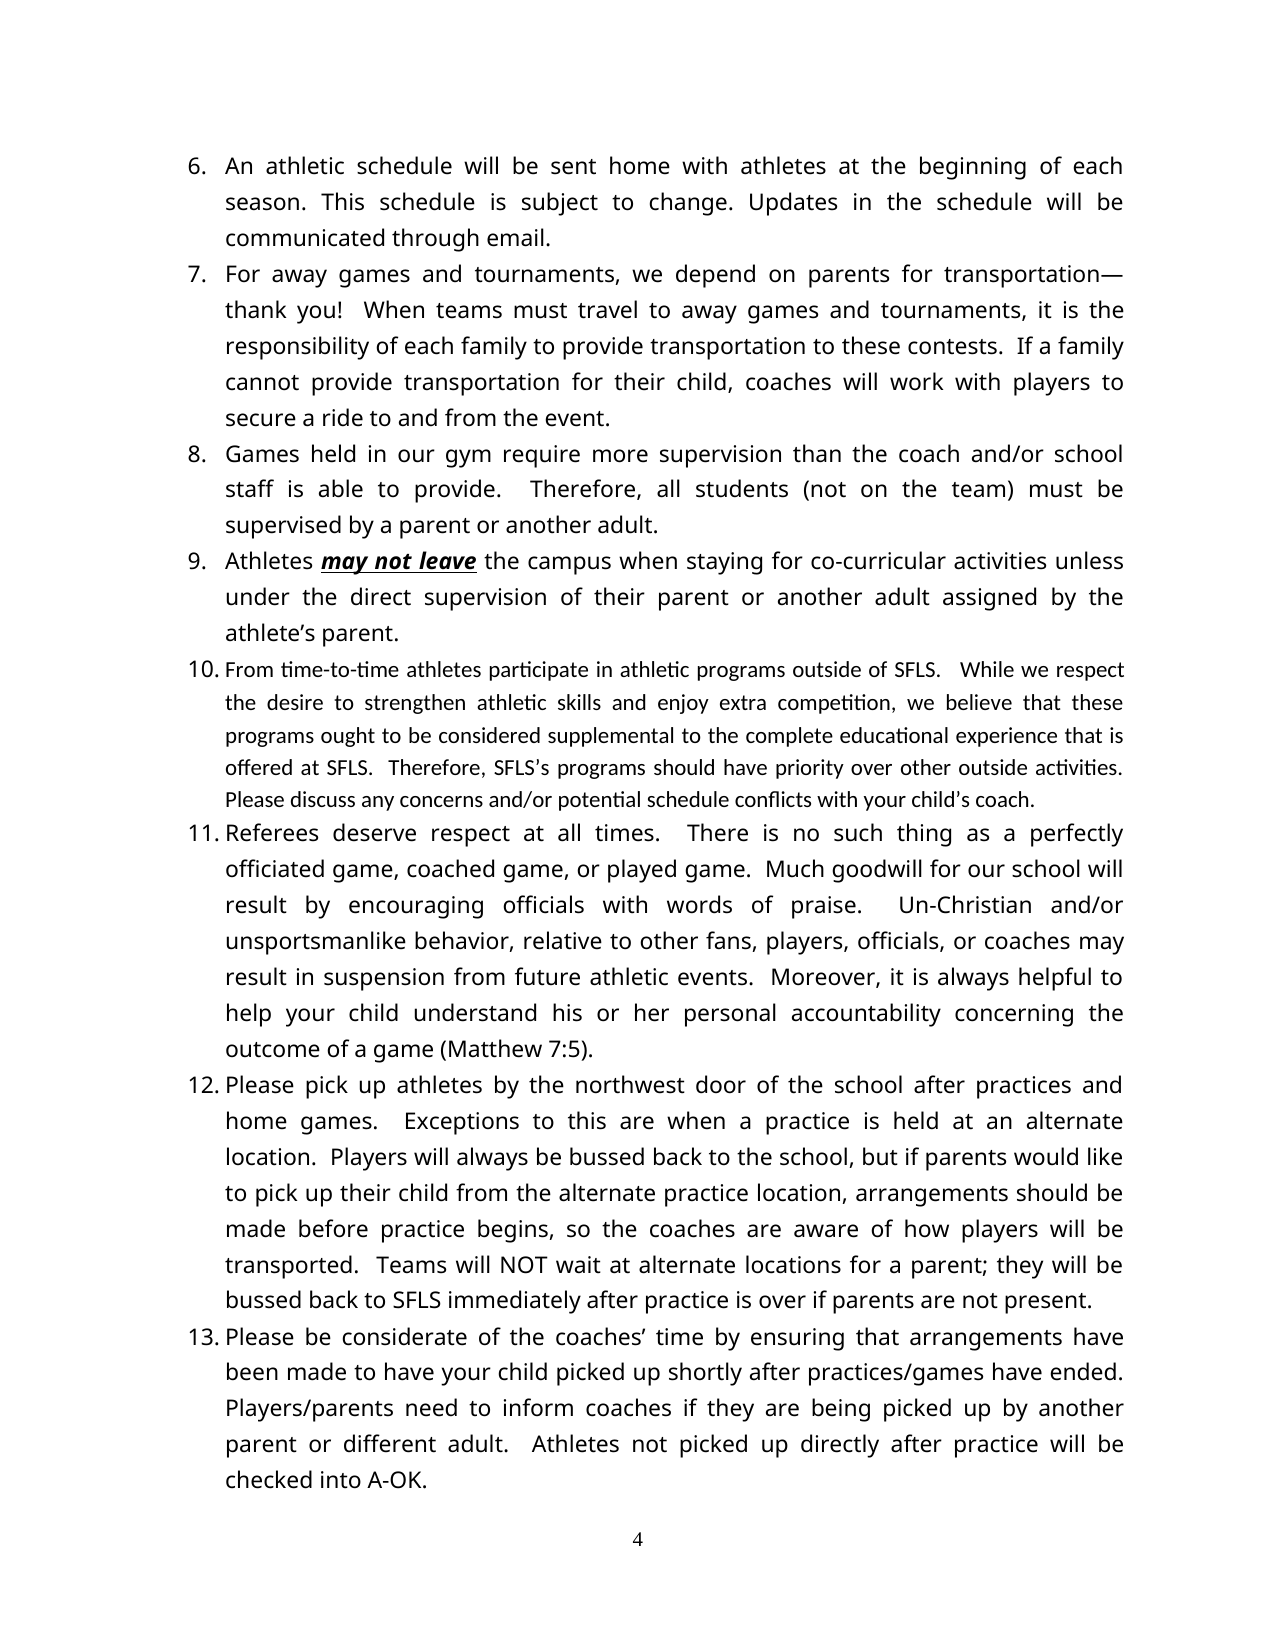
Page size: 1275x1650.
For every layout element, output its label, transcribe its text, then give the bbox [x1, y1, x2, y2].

list For away games and tournaments, we depend on parents for transportation—thank you! When teams must travel to away games and tournaments, it is the responsibility of each family to provide transportation to these contests. If a family cannot provide transportation for their child, coaches will work with players to secure a ride to and from the event. [187, 258, 1125, 433]
list Please be considerate of the coaches’ time by ensuring that arrangements have been made to have your child picked up shortly after practices/games have ended. Players/parents need to inform coaches if they are being picked up by another parent or different adult. Athletes not picked up directly after practice will be checked into A-OK. [187, 1320, 1125, 1495]
list From time-to-time athletes participate in athletic programs outside of SFLS. While we respect the desire to strengthen athletic skills and enjoy extra competition, we believe that these programs ought to be considered supplemental to the complete educational experience that is offered at SFLS. Therefore, SFLS’s programs should have priority over other outside activities. Please discuss any concerns and/or potential schedule conflicts with your child’s coach. [187, 653, 1125, 813]
list Athletes may not leave the campus when staying for co-curricular activities unless under the direct supervision of their parent or another adult assigned by the athlete’s parent. [187, 545, 1125, 648]
list Please pick up athletes by the northwest door of the school after practices and home games. Exceptions to this are when a practice is held at an alternate location. Players will always be bussed back to the school, but if parents would like to pick up their child from the alternate practice location, arrangements should be made before practice begins, so the coaches are aware of how players will be transported. Teams will NOT wait at alternate locations for a parent; they will be bussed back to SFLS immediately after practice is over if parents are not present. [187, 1069, 1125, 1316]
list An athletic schedule will be sent home with athletes at the beginning of each season. This schedule is subject to change. Updates in the schedule will be communicated through email. [187, 150, 1125, 253]
list Games held in our gym require more supervision than the coach and/or school staff is able to provide. Therefore, all students (not on the team) must be supervised by a parent or another adult. [187, 437, 1125, 541]
list Referees deserve respect at all times. There is no such thing as a perfectly officiated game, coached game, or played game. Much goodwill for our school will result by encouraging officials with words of praise. Un-Christian and/or unsportsmanlike behavior, relative to other fans, players, officials, or coaches may result in suspension from future athletic events. Moreover, it is always helpful to help your child understand his or her personal accountability concerning the outcome of a game (Matthew 7:5). [187, 817, 1125, 1064]
